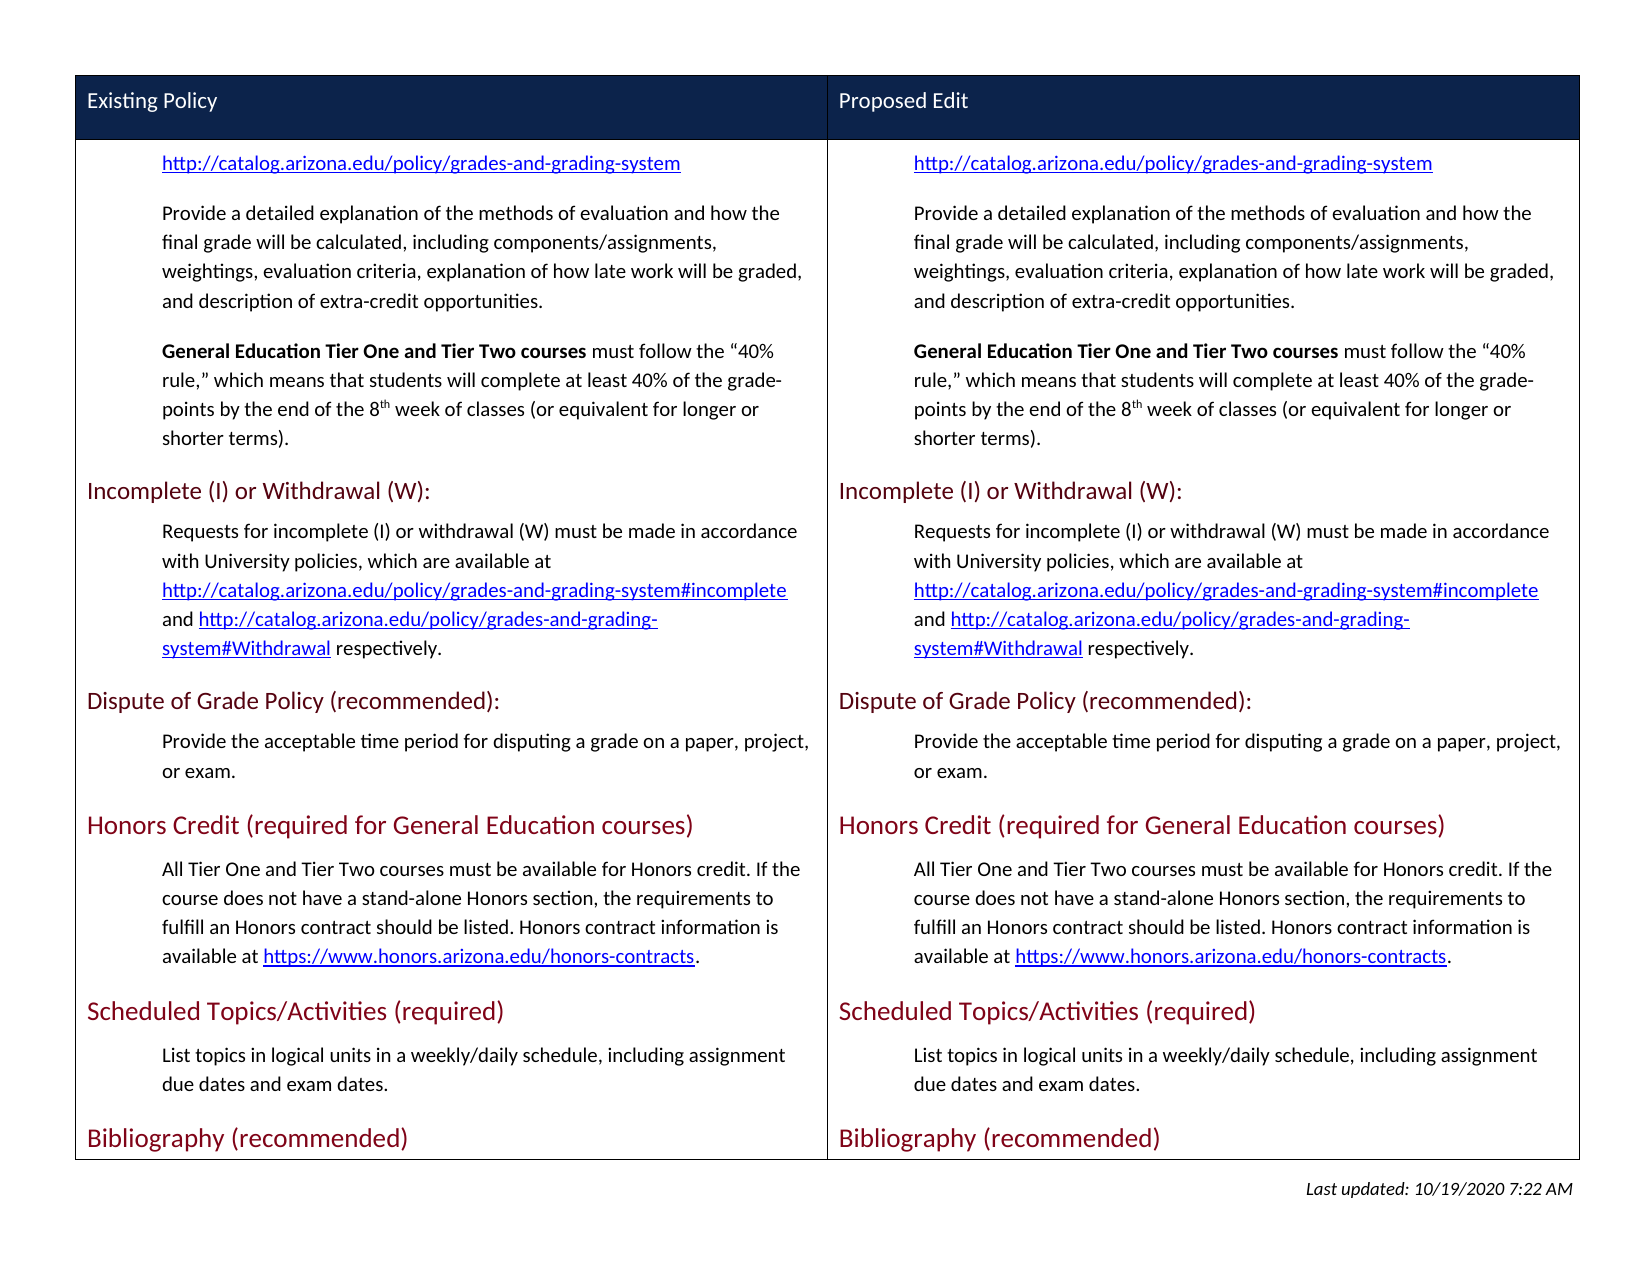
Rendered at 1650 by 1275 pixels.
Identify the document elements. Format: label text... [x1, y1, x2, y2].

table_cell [76, 140, 827, 1159]
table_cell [828, 140, 1579, 1159]
table_header Existing Policy [76, 76, 827, 139]
table_header Proposed Edit [828, 76, 1579, 139]
